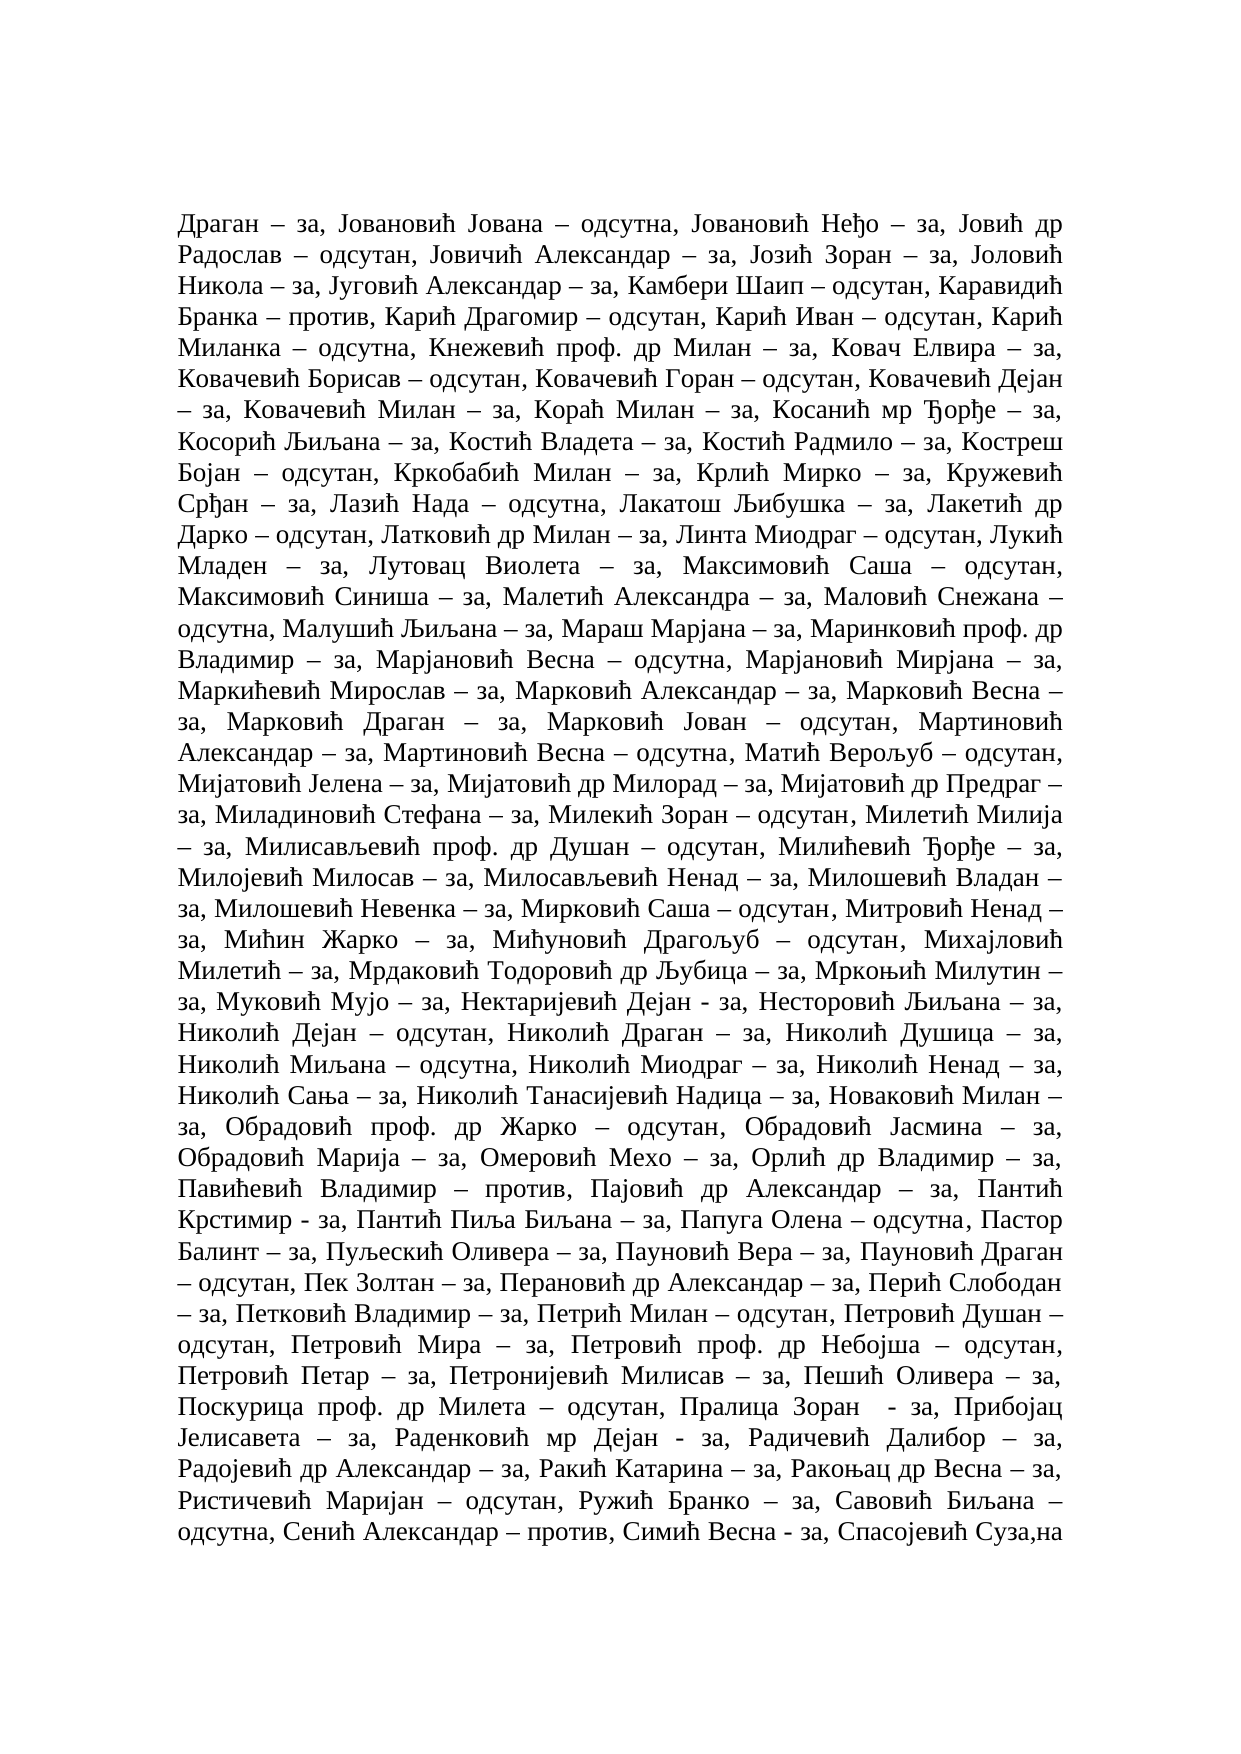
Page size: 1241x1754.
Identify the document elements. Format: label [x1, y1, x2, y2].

text [177, 207, 1063, 1546]
